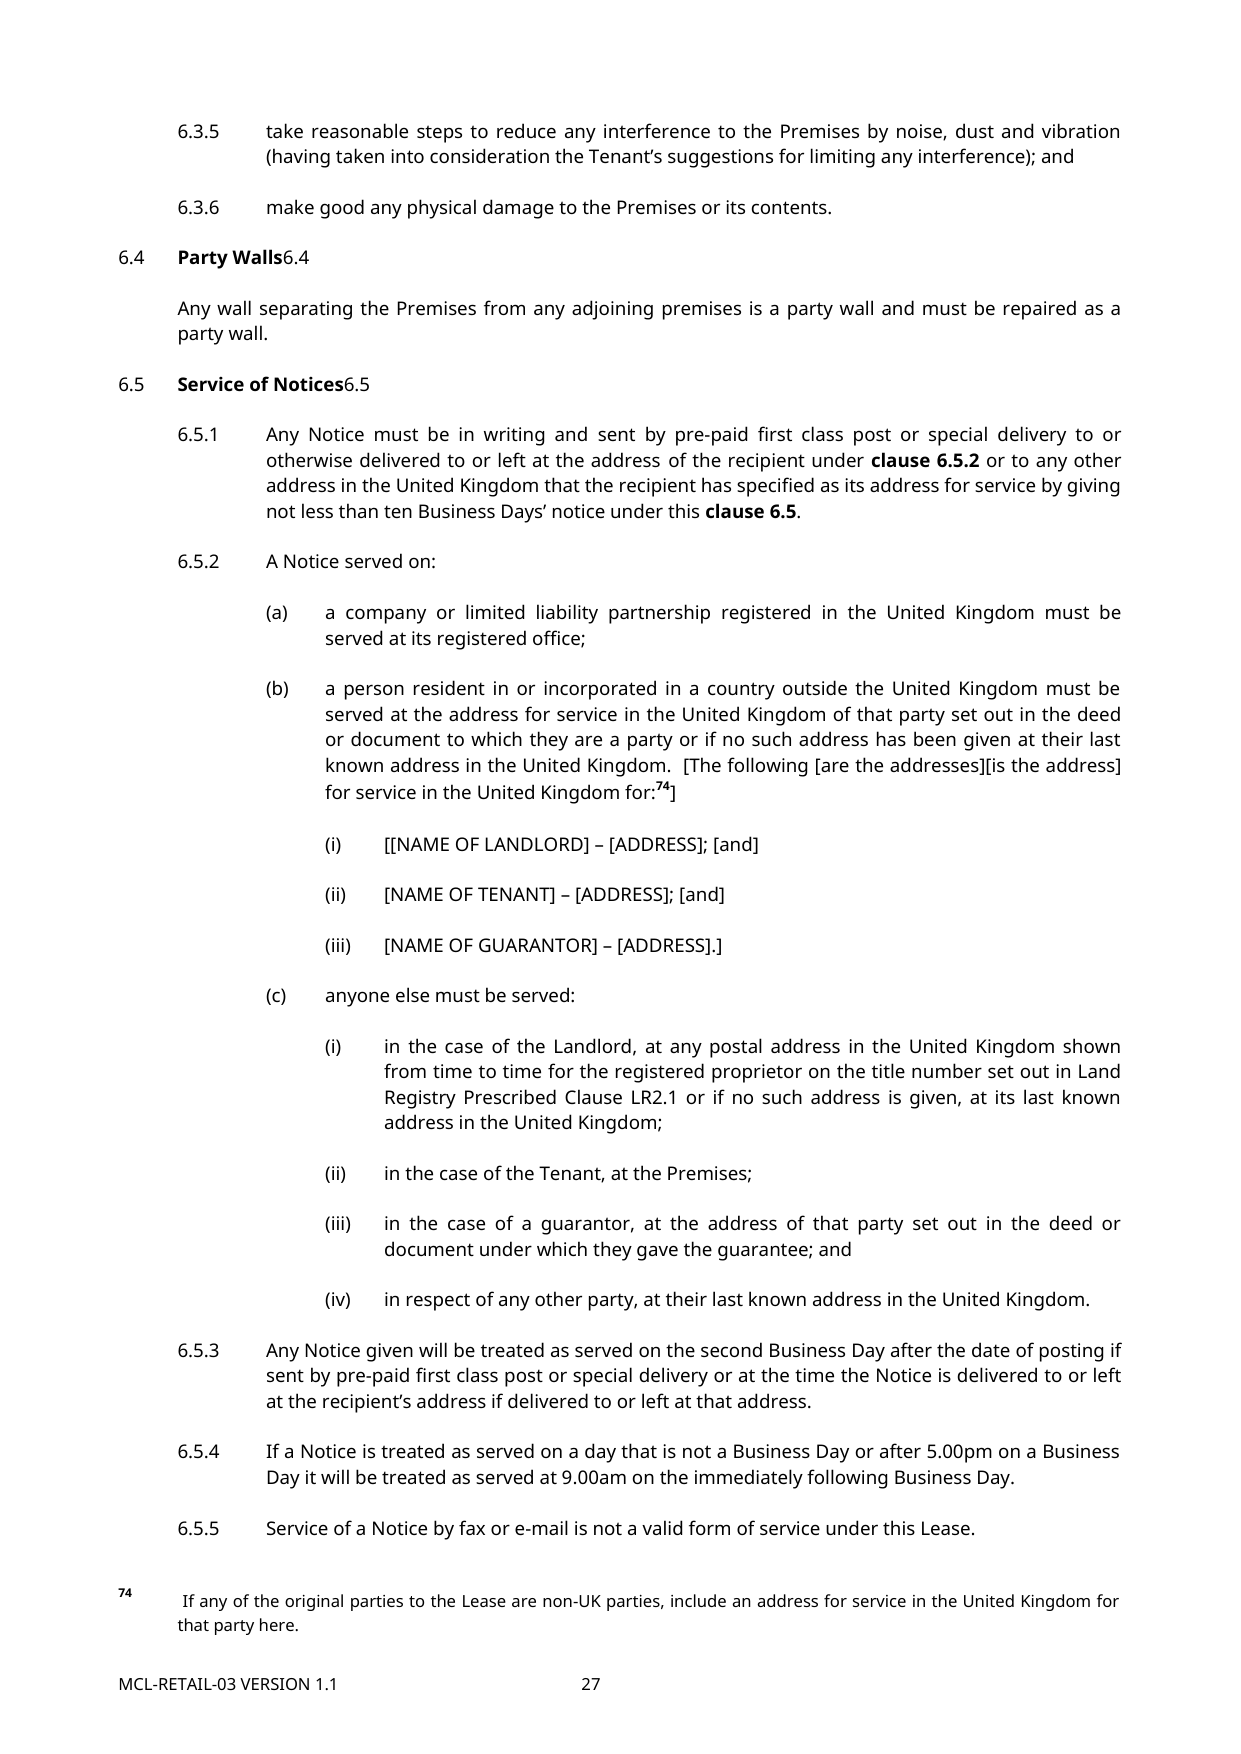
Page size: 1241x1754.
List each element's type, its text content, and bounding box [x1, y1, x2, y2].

text Any wall separating the Premises from any adjoining premises is a party wall and must be repaired as a party wall. [177, 295, 1122, 346]
text Any Notice given will be treated as served on the second Business Day after the date of posting if sent by pre-paid first class post or special delivery or at the time the Notice is delivered to or left at the recipient’s address if delivered to or left at that address. [177, 1337, 1122, 1414]
text anyone else must be served: [266, 982, 1122, 1008]
text a person resident in or incorporated in a country outside the United Kingdom must be served at the address for service in the United Kingdom of that party set out in the deed or document to which they are a party or if no such address has been given at their last known address in the United Kingdom. [The following [are the addresses][is the address] for service in the United Kingdom for:] [266, 675, 1122, 806]
text A Notice served on: [177, 549, 1122, 574]
text Service of a Notice by fax or e-mail is not a valid form of service under this Lease. [177, 1515, 1122, 1540]
text in respect of any other party, at their last known address in the United Kingdom. [325, 1287, 1122, 1312]
text [[NAME OF LANDLORD] – [ADDRESS]; [and] [325, 831, 1122, 856]
text in the case of the Tenant, at the Premises; [325, 1160, 1122, 1186]
text [NAME OF TENANT] – [ADDRESS]; [and] [325, 881, 1122, 907]
text Any Notice must be in writing and sent by pre-paid first class post or special delivery to or otherwise delivered to or left at the address of the recipient under clause 6.5.2 or to any other address in the United Kingdom that the recipient has specified as its address for service by giving not less than ten Business Days’ notice under this clause 6.5. [177, 422, 1122, 524]
text a company or limited liability partnership registered in the United Kingdom must be served at its registered office; [266, 599, 1122, 650]
text [NAME OF GUARANTOR] – [ADDRESS].] [325, 932, 1122, 957]
text in the case of the Landlord, at any postal address in the United Kingdom shown from time to time for the registered proprietor on the title number set out in Land Registry Prescribed Clause LR2.1 or if no such address is given, at its last known address in the United Kingdom; [325, 1033, 1122, 1135]
text make good any physical damage to the Premises or its contents. [177, 194, 1122, 220]
text take reasonable steps to reduce any interference to the Premises by noise, dust and vibration (having taken into consideration the Tenant’s suggestions for limiting any interference); and [177, 118, 1122, 169]
text If a Notice is treated as served on a day that is not a Business Day or after 5.00pm on a Business Day it will be treated as served at 9.00am on the immediately following Business Day. [177, 1439, 1122, 1490]
text in the case of a guarantor, at the address of that party set out in the deed or document under which they gave the guarantee; and [325, 1211, 1122, 1262]
